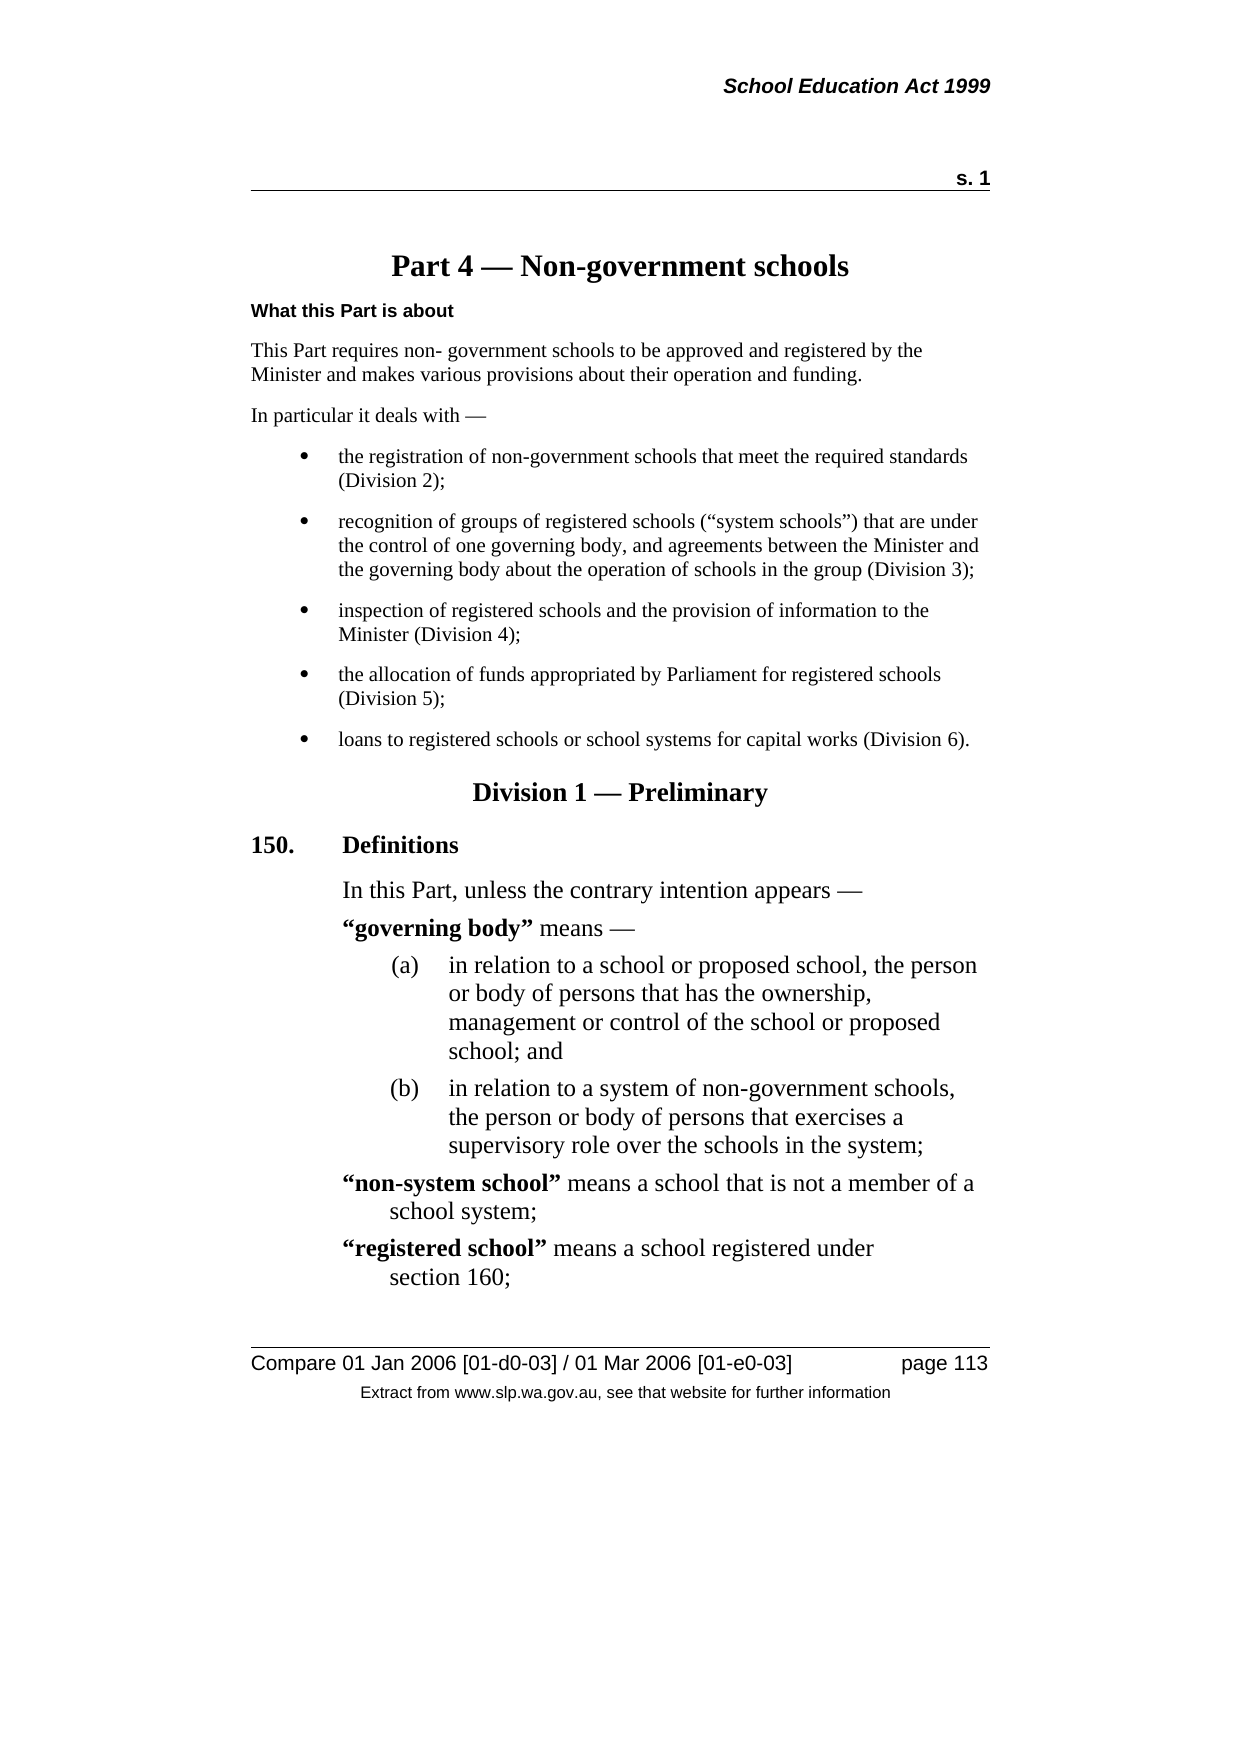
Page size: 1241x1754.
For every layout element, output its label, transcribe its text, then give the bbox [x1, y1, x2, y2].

text “registered school” means a school registered under section 160; [251, 1233, 990, 1291]
list loans to registered schools or school systems for capital works (Division 6). [301, 727, 990, 751]
text This Part requires non- government schools to be approved and registered by the Minister and makes various provisions about their operation and funding. [251, 338, 990, 386]
text (a) in relation to a school or proposed school, the person or body of persons that has the ownership, management or control of the school or proposed school; and [251, 950, 990, 1065]
text (b) in relation to a system of non-government schools, the person or body of persons that exercises a supervisory role over the schools in the system; [251, 1073, 990, 1159]
list recognition of groups of registered schools (“system schools”) that are under the control of one governing body, and agreements between the Minister and the governing body about the operation of schools in the group (Division 3); [301, 509, 990, 581]
text “governing body” means — [251, 913, 990, 941]
text What this Part is about [251, 300, 990, 322]
text “non-system school” means a school that is not a member of a school system; [251, 1168, 990, 1225]
subtitle 150. Definitions [251, 830, 990, 859]
list the allocation of funds appropriated by Parliament for registered schools (Division 5); [301, 662, 990, 710]
text In this Part, unless the contrary intention appears — [251, 876, 990, 904]
list the registration of non-government schools that meet the required standards (Division 2); [301, 444, 990, 492]
text In particular it deals with — [251, 403, 990, 427]
list inspection of registered schools and the provision of information to the Minister (Division 4); [301, 597, 990, 646]
subtitle Division 1 — Preliminary [251, 776, 990, 807]
subtitle Part 4 — Non-government schools [251, 247, 990, 283]
